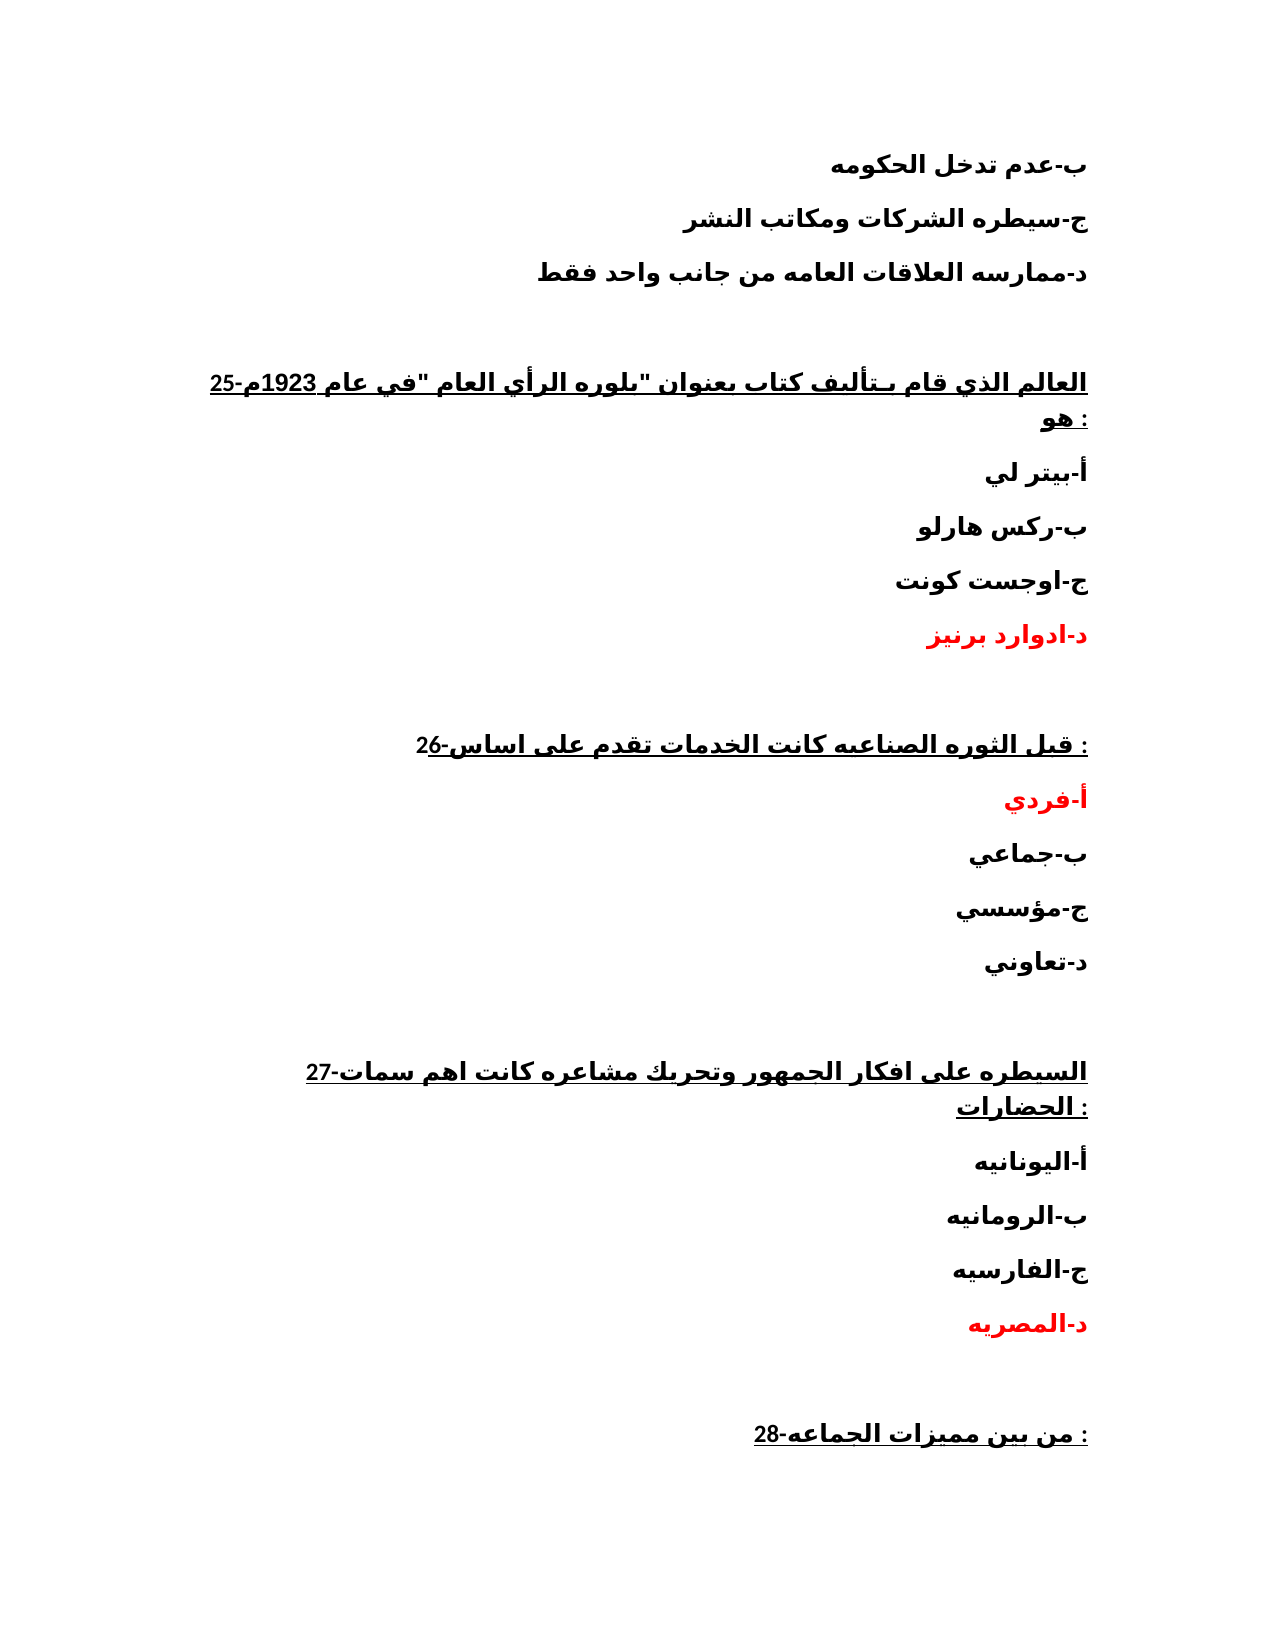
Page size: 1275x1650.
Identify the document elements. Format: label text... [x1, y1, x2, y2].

text ب-ركس هارلو [187, 512, 1087, 541]
text ب-جماعي [187, 839, 1087, 868]
text ب-عدم تدخل الحكومه [187, 150, 1087, 179]
text ب-الرومانيه [187, 1201, 1087, 1230]
text ج-سيطره الشركات ومكاتب النشر [187, 204, 1087, 233]
text 25-العالم الذي قام بـتأليف كتاب بعنوان "بلوره الرأي العام "في عام 1923م هو : [187, 367, 1087, 433]
text 28-من بين مميزات الجماعه : [187, 1419, 1087, 1449]
text د-ادوارد برنيز [187, 620, 1087, 648]
text أ-اليونانيه [187, 1147, 1087, 1176]
text 27-السيطره على افكار الجمهور وتحريك مشاعره كانت اهم سمات الحضارات : [187, 1057, 1087, 1122]
text ج-اوجست كونت [187, 566, 1087, 595]
text أ-فردي [187, 785, 1087, 814]
text د-تعاوني [187, 947, 1087, 976]
text ج-الفارسيه [187, 1255, 1087, 1284]
text د-ممارسه العلاقات العامه من جانب واحد فقط [187, 258, 1087, 286]
text ج-مؤسسي [187, 893, 1087, 922]
text د-المصريه [187, 1309, 1087, 1338]
text أ-بيتر لي [187, 458, 1087, 487]
text 26-قبل الثوره الصناعيه كانت الخدمات تقدم على اساس : [187, 729, 1087, 760]
